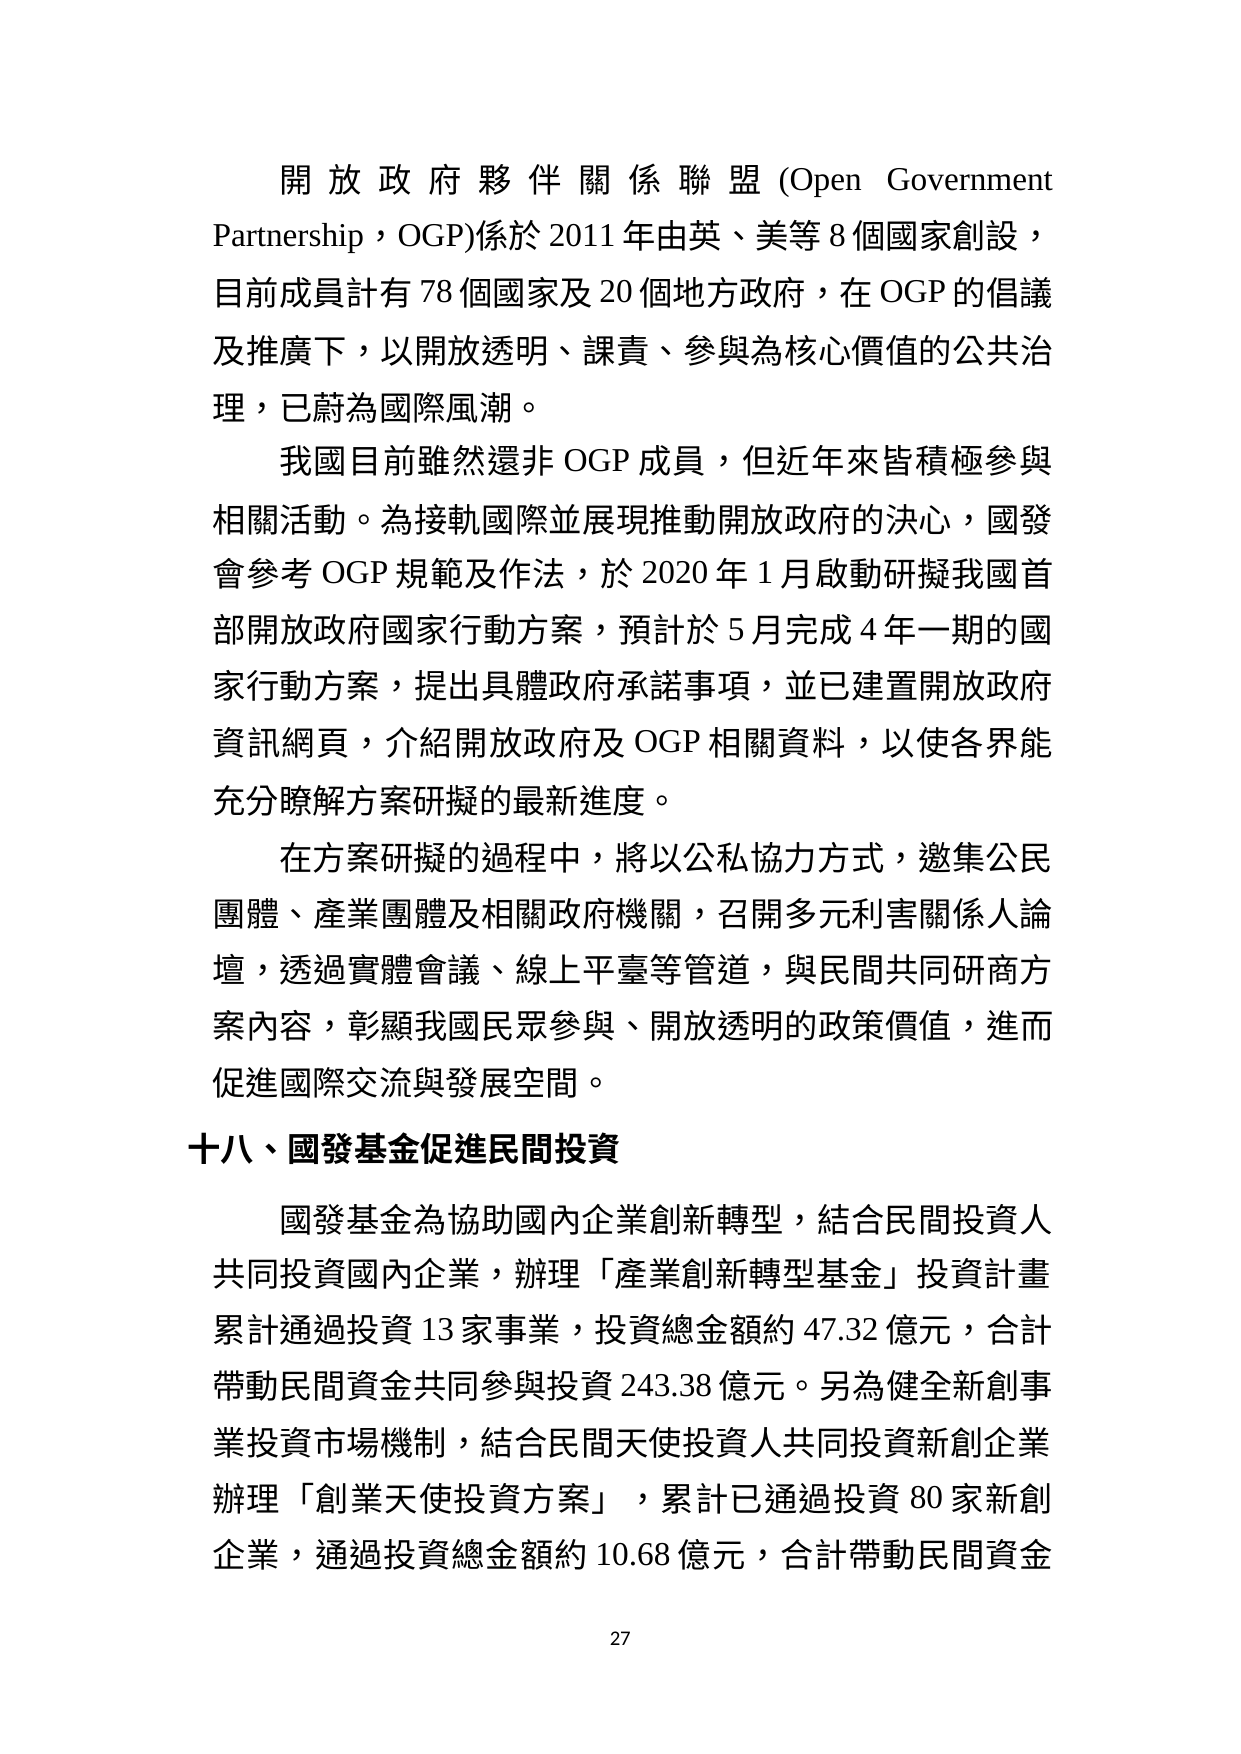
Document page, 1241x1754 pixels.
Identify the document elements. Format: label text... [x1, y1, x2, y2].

text 開放政府夥伴關係聯盟(Open Government Partnership，OGP)係於2011年由英、美等8個國家創設，目前成員計有78個國家及20個地方政府，在OGP的倡議及推廣下，以開放透明、課責、參與為核心價值的公共治理，已蔚為國際風潮。 [212, 150, 1053, 431]
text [212, 1187, 1053, 1581]
text 在方案研擬的過程中，將以公私協力方式，邀集公民團體、產業團體及相關政府機關，召開多元利害關係人論壇，透過實體會議、線上平臺等管道，與民間共同研商方案內容，彰顯我國民眾參與、開放透明的政策價值，進而促進國際交流與發展空間。 [212, 825, 1053, 1106]
text 我國目前雖然還非OGP成員，但近年來皆積極參與相關活動。為接軌國際並展現推動開放政府的決心，國發會參考OGP規範及作法，於2020年1月啟動研擬我國首部開放政府國家行動方案，預計於5月完成4年一期的國家行動方案，提出具體政府承諾事項，並已建置開放政府資訊網頁，介紹開放政府及OGP相關資料，以使各界能充分瞭解方案研擬的最新進度。 [212, 431, 1053, 825]
text 十八、國發基金促進民間投資 [187, 1119, 1053, 1175]
